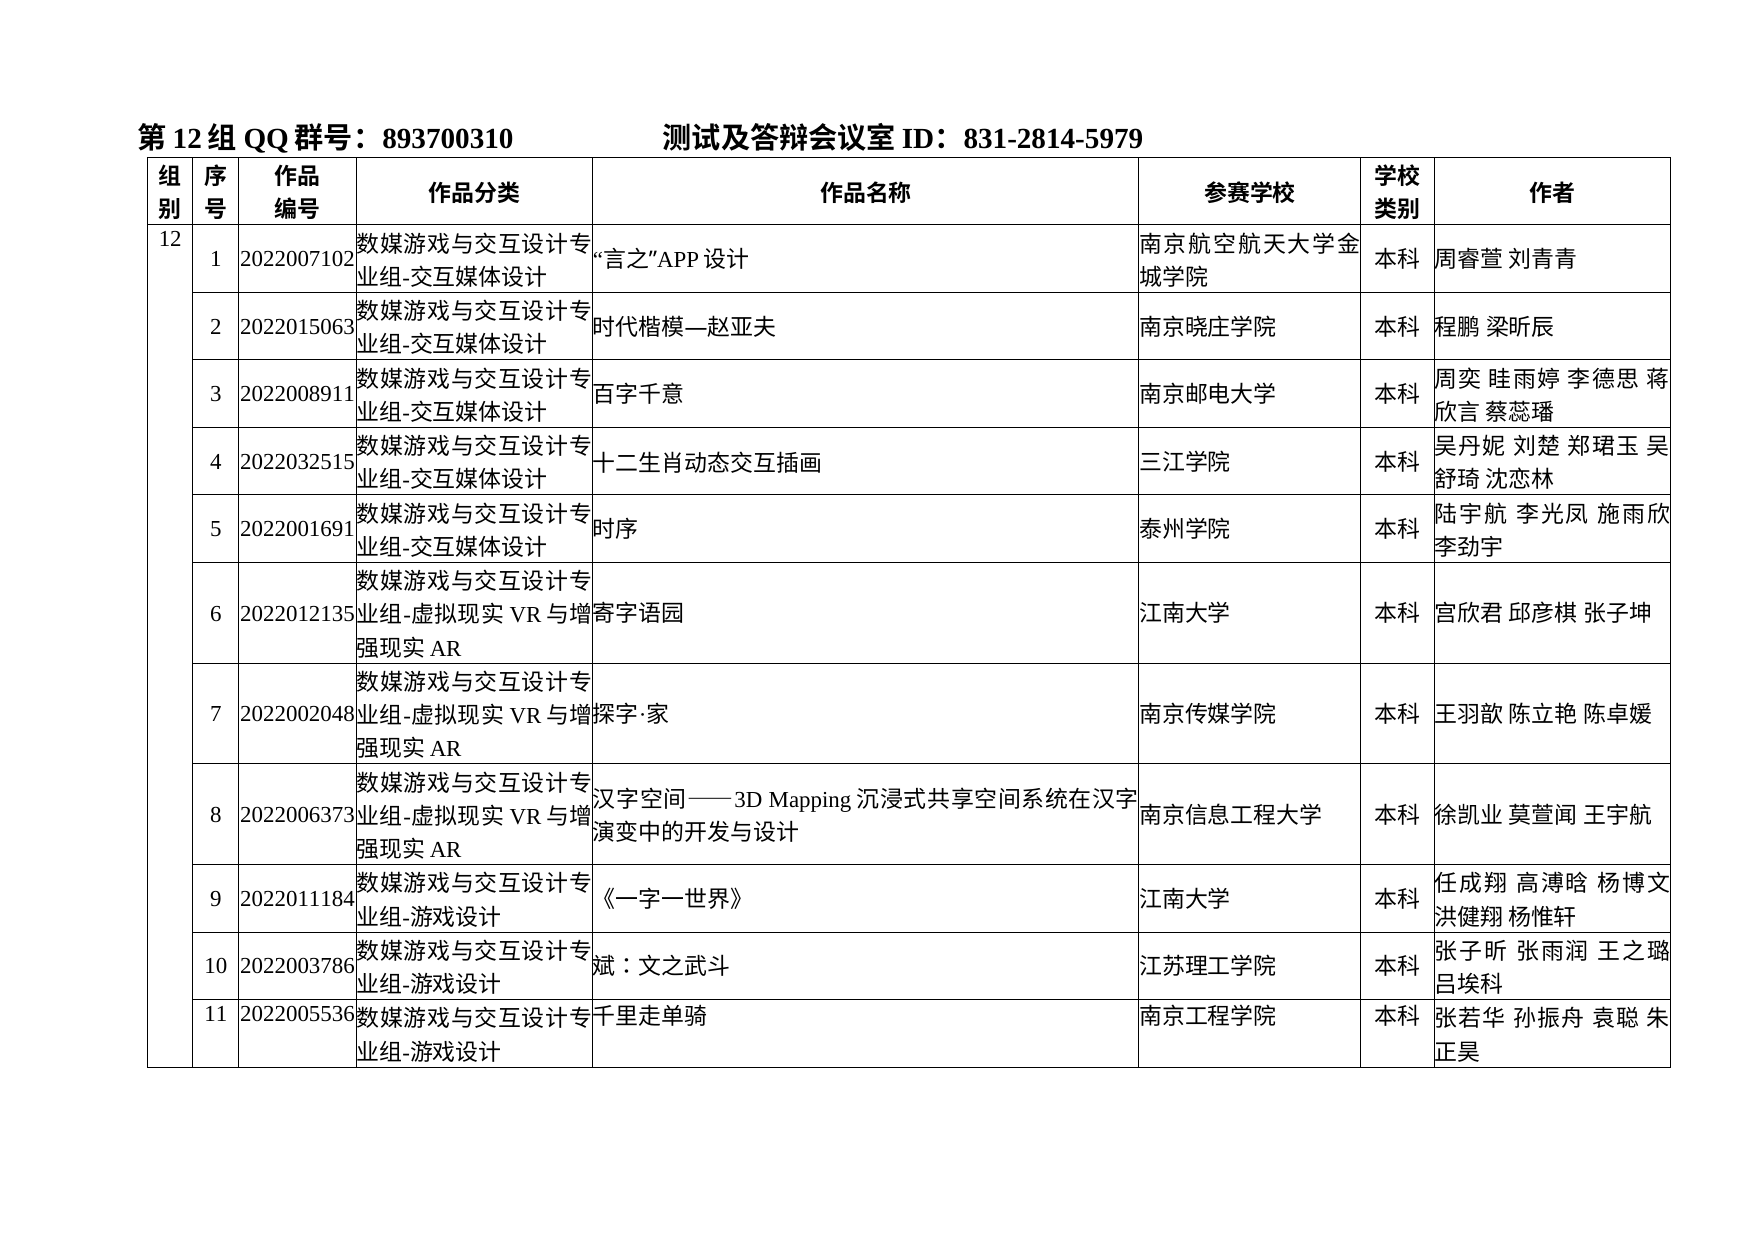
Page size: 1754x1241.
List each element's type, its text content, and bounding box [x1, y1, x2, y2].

table_header 作品名称 [593, 158, 1138, 224]
table_cell 时序 [593, 495, 1138, 562]
table_cell 数媒游戏与交互设计专业组-交互媒体设计 [357, 293, 592, 359]
table_cell 十二生肖动态交互插画 [593, 428, 1138, 494]
table_cell 本科 [1361, 428, 1434, 494]
table_cell 11 [193, 1000, 238, 1067]
table_cell 数媒游戏与交互设计专业组-交互媒体设计 [357, 225, 592, 292]
table_cell 数媒游戏与交互设计专业组-交互媒体设计 [357, 360, 592, 427]
table_cell 南京邮电大学 [1139, 360, 1360, 427]
table_cell 数媒游戏与交互设计专业组-虚拟现实VR与增强现实AR [357, 764, 592, 864]
table_cell 2022015063 [239, 293, 356, 359]
table_cell 本科 [1361, 293, 1434, 359]
table_header 学校 类别 [1361, 158, 1434, 224]
table_cell 本科 [1361, 360, 1434, 427]
table_cell 1 [193, 225, 238, 292]
table_cell 2022008911 [239, 360, 356, 427]
table_cell 2022012135 [239, 563, 356, 663]
table_cell 程鹏 梁昕辰 [1435, 293, 1670, 359]
table_header 作品 编号 [239, 158, 356, 224]
table_cell 宫欣君 邱彦棋 张子坤 [1435, 563, 1670, 663]
table_cell 5 [193, 495, 238, 562]
table_cell 探字·家 [593, 664, 1138, 763]
table_cell 2022002048 [239, 664, 356, 763]
table_header 参赛学校 [1139, 158, 1360, 224]
table_cell 本科 [1361, 495, 1434, 562]
table_cell 三江学院 [1139, 428, 1360, 494]
table_cell 本科 [1361, 933, 1434, 999]
table_cell 本科 [1361, 764, 1434, 864]
table_cell 南京工程学院 [1139, 1000, 1360, 1067]
table_cell 南京传媒学院 [1139, 664, 1360, 763]
table_cell 王羽歆 陈立艳 陈卓媛 [1435, 664, 1670, 763]
table_cell 2022003786 [239, 933, 356, 999]
table_cell 数媒游戏与交互设计专业组-游戏设计 [357, 1000, 592, 1067]
table_cell 张子昕 张雨润 王之璐 吕埃科 [1435, 933, 1670, 999]
table_cell 2022007102 [239, 225, 356, 292]
table_cell 6 [193, 563, 238, 663]
table_cell 2022011184 [239, 865, 356, 932]
table_cell 周奕 眭雨婷 李德思 蒋欣言 蔡蕊璠 [1435, 360, 1670, 427]
table_cell 南京信息工程大学 [1139, 764, 1360, 864]
table_cell 时代楷模—赵亚夫 [593, 293, 1138, 359]
table_cell 数媒游戏与交互设计专业组-交互媒体设计 [357, 495, 592, 562]
table_cell “言之”APP设计 [593, 225, 1138, 292]
table_cell 10 [193, 933, 238, 999]
table_cell 江苏理工学院 [1139, 933, 1360, 999]
table_header 作品分类 [357, 158, 592, 224]
table_header 序 号 [193, 158, 238, 224]
table_cell 2022006373 [239, 764, 356, 864]
text 第12组 QQ群号：893700310 测试及答辩会议室ID：831-2814-5979 [137, 114, 1623, 157]
table_cell 陆宇航 李光凤 施雨欣 李劲宇 [1435, 495, 1670, 562]
table_cell 8 [193, 764, 238, 864]
table_cell 斌：文之武斗 [593, 933, 1138, 999]
table_cell 4 [193, 428, 238, 494]
table_cell 9 [193, 865, 238, 932]
table_cell 泰州学院 [1139, 495, 1360, 562]
table_cell 张若华 孙振舟 袁聪 朱正昊 [1435, 1000, 1670, 1067]
table_cell 12 [148, 225, 192, 1067]
table_cell 江南大学 [1139, 563, 1360, 663]
table_cell 数媒游戏与交互设计专业组-游戏设计 [357, 933, 592, 999]
table_cell 数媒游戏与交互设计专业组-游戏设计 [357, 865, 592, 932]
table_cell 2 [193, 293, 238, 359]
table_cell 2022005536 [239, 1000, 356, 1067]
table_cell 本科 [1361, 1000, 1434, 1067]
table_cell 寄字语园 [593, 563, 1138, 663]
table_cell 南京航空航天大学金城学院 [1139, 225, 1360, 292]
table_cell 汉字空间——3D Mapping沉浸式共享空间系统在汉字演变中的开发与设计 [593, 764, 1138, 864]
table_cell 数媒游戏与交互设计专业组-虚拟现实VR与增强现实AR [357, 563, 592, 663]
table_cell 吴丹妮 刘楚 郑珺玉 吴舒琦 沈恋林 [1435, 428, 1670, 494]
table_cell 3 [193, 360, 238, 427]
table_cell 本科 [1361, 563, 1434, 663]
table_cell 百字千意 [593, 360, 1138, 427]
table_header 组 别 [148, 158, 192, 224]
table_cell 任成翔 高溥晗 杨博文 洪健翔 杨惟轩 [1435, 865, 1670, 932]
table_cell 数媒游戏与交互设计专业组-交互媒体设计 [357, 428, 592, 494]
table_cell 本科 [1361, 664, 1434, 763]
table_cell 《一字一世界》 [593, 865, 1138, 932]
table_cell 南京晓庄学院 [1139, 293, 1360, 359]
table_cell 数媒游戏与交互设计专业组-虚拟现实VR与增强现实AR [357, 664, 592, 763]
table_cell 7 [193, 664, 238, 763]
table_cell 千里走单骑 [593, 1000, 1138, 1067]
table_cell 江南大学 [1139, 865, 1360, 932]
table_cell 2022001691 [239, 495, 356, 562]
table_header 作者 [1435, 158, 1670, 224]
table_cell 本科 [1361, 225, 1434, 292]
table_cell 2022032515 [239, 428, 356, 494]
table_cell 周睿萱 刘青青 [1435, 225, 1670, 292]
table_cell 徐凯业 莫萱闻 王宇航 [1435, 764, 1670, 864]
table_cell 本科 [1361, 865, 1434, 932]
